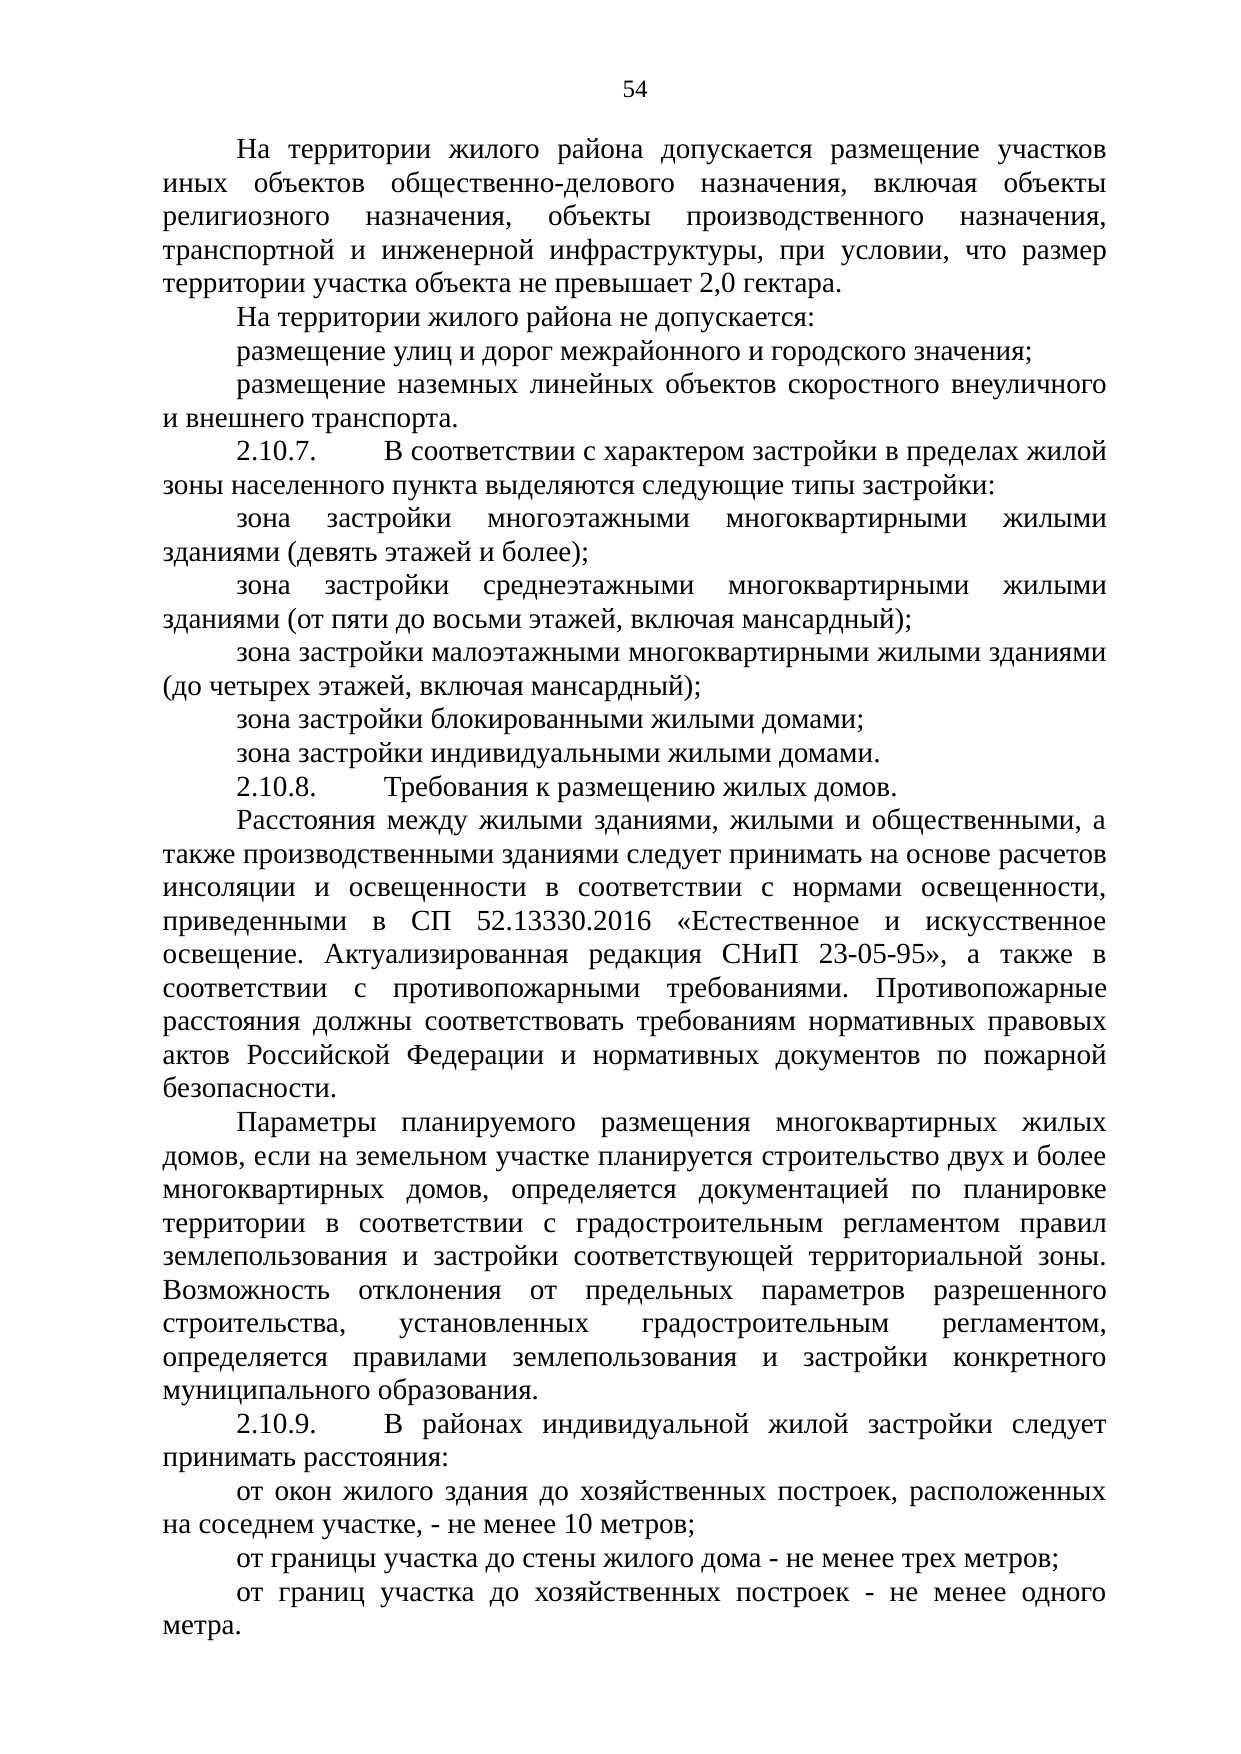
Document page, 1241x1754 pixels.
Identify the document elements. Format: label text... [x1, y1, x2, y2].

text Параметры планируемого размещения многоквартирных жилых домов, если на земельном участке планируется строительство двух и более многоквартирных домов, определяется документацией по планировке территории в соответствии с градостроительным регламентом правил землепользования и застройки соответствующей территориальной зоны. Возможность отклонения от предельных параметров разрешенного строительства, установленных градостроительным регламентом, определяется правилами землепользования и застройки конкретного муниципального образования. [162, 1104, 1107, 1406]
list В соответствии с характером застройки в пределах жилой зоны населенного пункта выделяются следующие типы застройки: [162, 433, 1107, 500]
text На территории жилого района не допускается: [162, 299, 1107, 333]
text зона застройки блокированными жилыми домами; [162, 702, 1107, 735]
list Расстояния между жилыми зданиями, жилыми и общественными, а также производственными зданиями следует принимать на основе расчетов инсоляции и освещенности в соответствии с нормами освещенности, приведенными в СП 52.13330.2016 «Естественное и искусственное освещение. Актуализированная редакция СНиП 23-05-95», а также в соответствии с противопожарными требованиями. Противопожарные расстояния должны соответствовать требованиям нормативных правовых актов Российской Федерации и нормативных документов по пожарной безопасности. [162, 802, 1107, 1104]
text размещение наземных линейных объектов скоростного внеуличного и внешнего транспорта. [162, 366, 1107, 433]
text от границы участка до стены жилого дома - не менее трех метров; [162, 1540, 1107, 1574]
text зона застройки малоэтажными многоквартирными жилыми зданиями (до четырех этажей, включая мансардный); [162, 634, 1107, 702]
text зона застройки среднеэтажными многоквартирными жилыми зданиями (от пяти до восьми этажей, включая мансардный); [162, 567, 1107, 634]
list В районах индивидуальной жилой застройки следует принимать расстояния: [162, 1406, 1107, 1473]
list Требования к размещению жилых домов. [162, 769, 1107, 802]
text от окон жилого здания до хозяйственных построек, расположенных на соседнем участке, - не менее 10 метров; [162, 1473, 1107, 1540]
text от границ участка до хозяйственных построек - не менее одного метра. [162, 1574, 1107, 1641]
text размещение улиц и дорог межрайонного и городского значения; [162, 333, 1107, 366]
text зона застройки индивидуальными жилыми домами. [162, 735, 1107, 769]
text На территории жилого района допускается размещение участков иных объектов общественно-делового назначения, включая объекты религиозного назначения, объекты производственного назначения, транспортной и инженерной инфраструктуры, при условии, что размер территории участка объекта не превышает 2,0 гектара. [162, 131, 1107, 299]
text зона застройки многоэтажными многоквартирными жилыми зданиями (девять этажей и более); [162, 500, 1107, 567]
